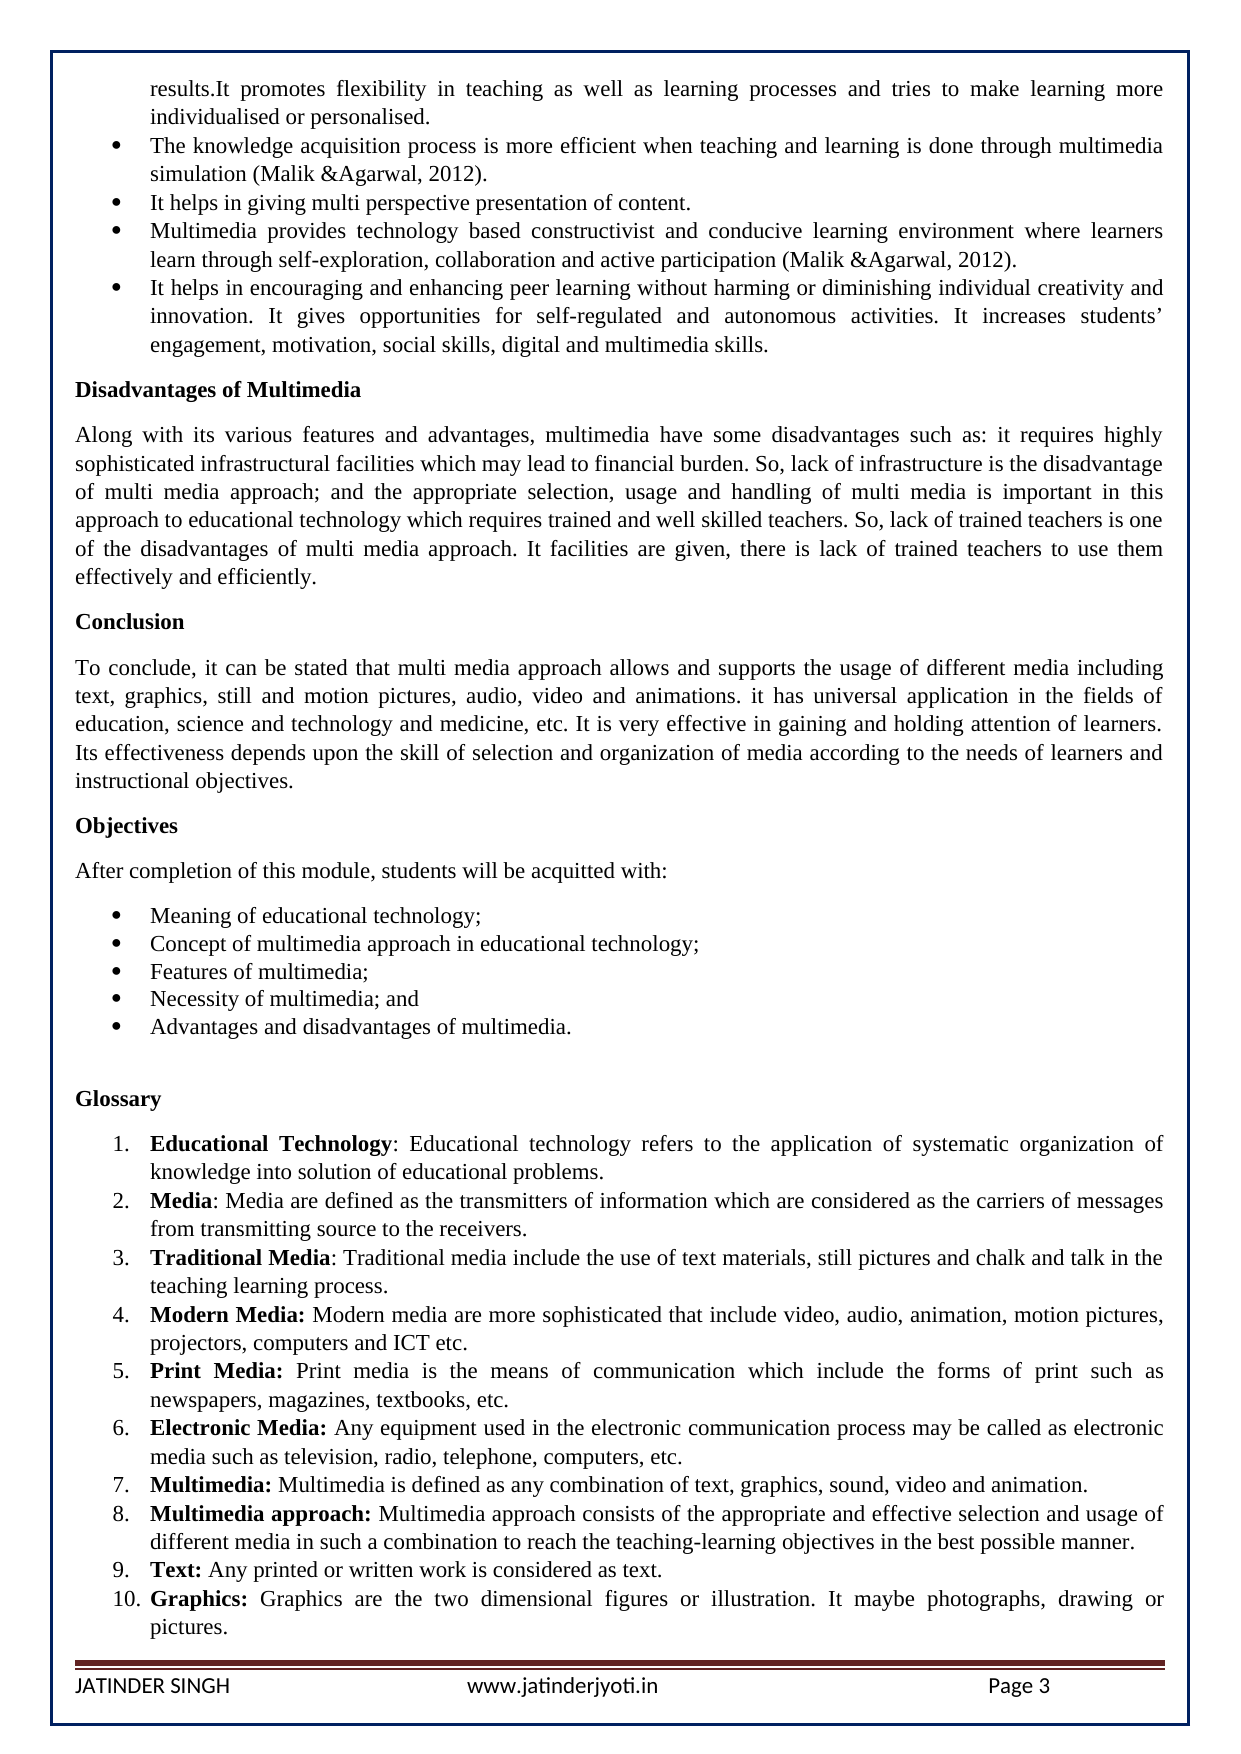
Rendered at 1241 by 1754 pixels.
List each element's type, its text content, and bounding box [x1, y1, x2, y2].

list Concept of multimedia approach in educational technology; [112, 930, 1165, 957]
list The knowledge acquisition process is more efficient when teaching and learning is done through multimedia simulation (Malik &Agarwal, 2012). [112, 132, 1165, 187]
list Media: Media are defined as the transmitters of information which are considered as the carriers of messages from transmitting source to the receivers. [112, 1187, 1165, 1242]
list Meaning of educational technology; [112, 903, 1165, 929]
list Graphics: Graphics are the two dimensional figures or illustration. It maybe photographs, drawing or pictures. [112, 1585, 1165, 1640]
text Objectives [75, 812, 1165, 839]
list Text: Any printed or written work is considered as text. [112, 1557, 1165, 1583]
list Features of multimedia; [112, 958, 1165, 984]
list Traditional Media: Traditional media include the use of text materials, still pictures and chalk and talk in the teaching learning process. [112, 1244, 1165, 1298]
text To conclude, it can be stated that multi media approach allows and supports the usage of different media including text, graphics, still and motion pictures, audio, video and animations. it has universal application in the fields of education, science and technology and medicine, etc. It is very effective in gaining and holding attention of learners. Its effectiveness depends upon the skill of selection and organization of media according to the needs of learners and instructional objectives. [75, 653, 1165, 794]
list Print Media: Print media is the means of communication which include the forms of print such as newspapers, magazines, textbooks, etc. [112, 1357, 1165, 1412]
list It helps in encouraging and enhancing peer learning without harming or diminishing individual creativity and innovation. It gives opportunities for self-regulated and autonomous activities. It increases students’ engagement, motivation, social skills, digital and multimedia skills. [112, 274, 1165, 357]
text Conclusion [75, 608, 1165, 635]
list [112, 75, 1165, 130]
list Multimedia approach: Multimedia approach consists of the appropriate and effective selection and usage of different media in such a combination to reach the teaching-learning objectives in the best possible manner. [112, 1500, 1165, 1554]
list Educational Technology: Educational technology refers to the application of systematic organization of knowledge into solution of educational problems. [112, 1130, 1165, 1185]
list Multimedia provides technology based constructivist and conducive learning environment where learners learn through self-exploration, collaboration and active participation (Malik &Agarwal, 2012). [112, 217, 1165, 272]
list Electronic Media: Any equipment used in the electronic communication process may be called as electronic media such as television, radio, telephone, computers, etc. [112, 1414, 1165, 1469]
list Necessity of multimedia; and [112, 985, 1165, 1012]
list Advantages and disadvantages of multimedia. [112, 1013, 1165, 1039]
text After completion of this module, students will be acquitted with: [75, 857, 1165, 884]
list Modern Media: Modern media are more sophisticated that include video, audio, animation, motion pictures, projectors, computers and ICT etc. [112, 1301, 1165, 1355]
text Along with its various features and advantages, multimedia have some disadvantages such as: it requires highly sophisticated infrastructural facilities which may lead to financial burden. So, lack of infrastructure is the disadvantage of multi media approach; and the appropriate selection, usage and handling of multi media is important in this approach to educational technology which requires trained and well skilled teachers. So, lack of trained teachers is one of the disadvantages of multi media approach. It facilities are given, there is lack of trained teachers to use them effectively and efficiently. [75, 421, 1165, 590]
text Glossary [75, 1085, 1165, 1111]
list Multimedia: Multimedia is defined as any combination of text, graphics, sound, video and animation. [112, 1471, 1165, 1498]
list It helps in giving multi perspective presentation of content. [112, 189, 1165, 215]
text Disadvantages of Multimedia [75, 376, 1165, 402]
